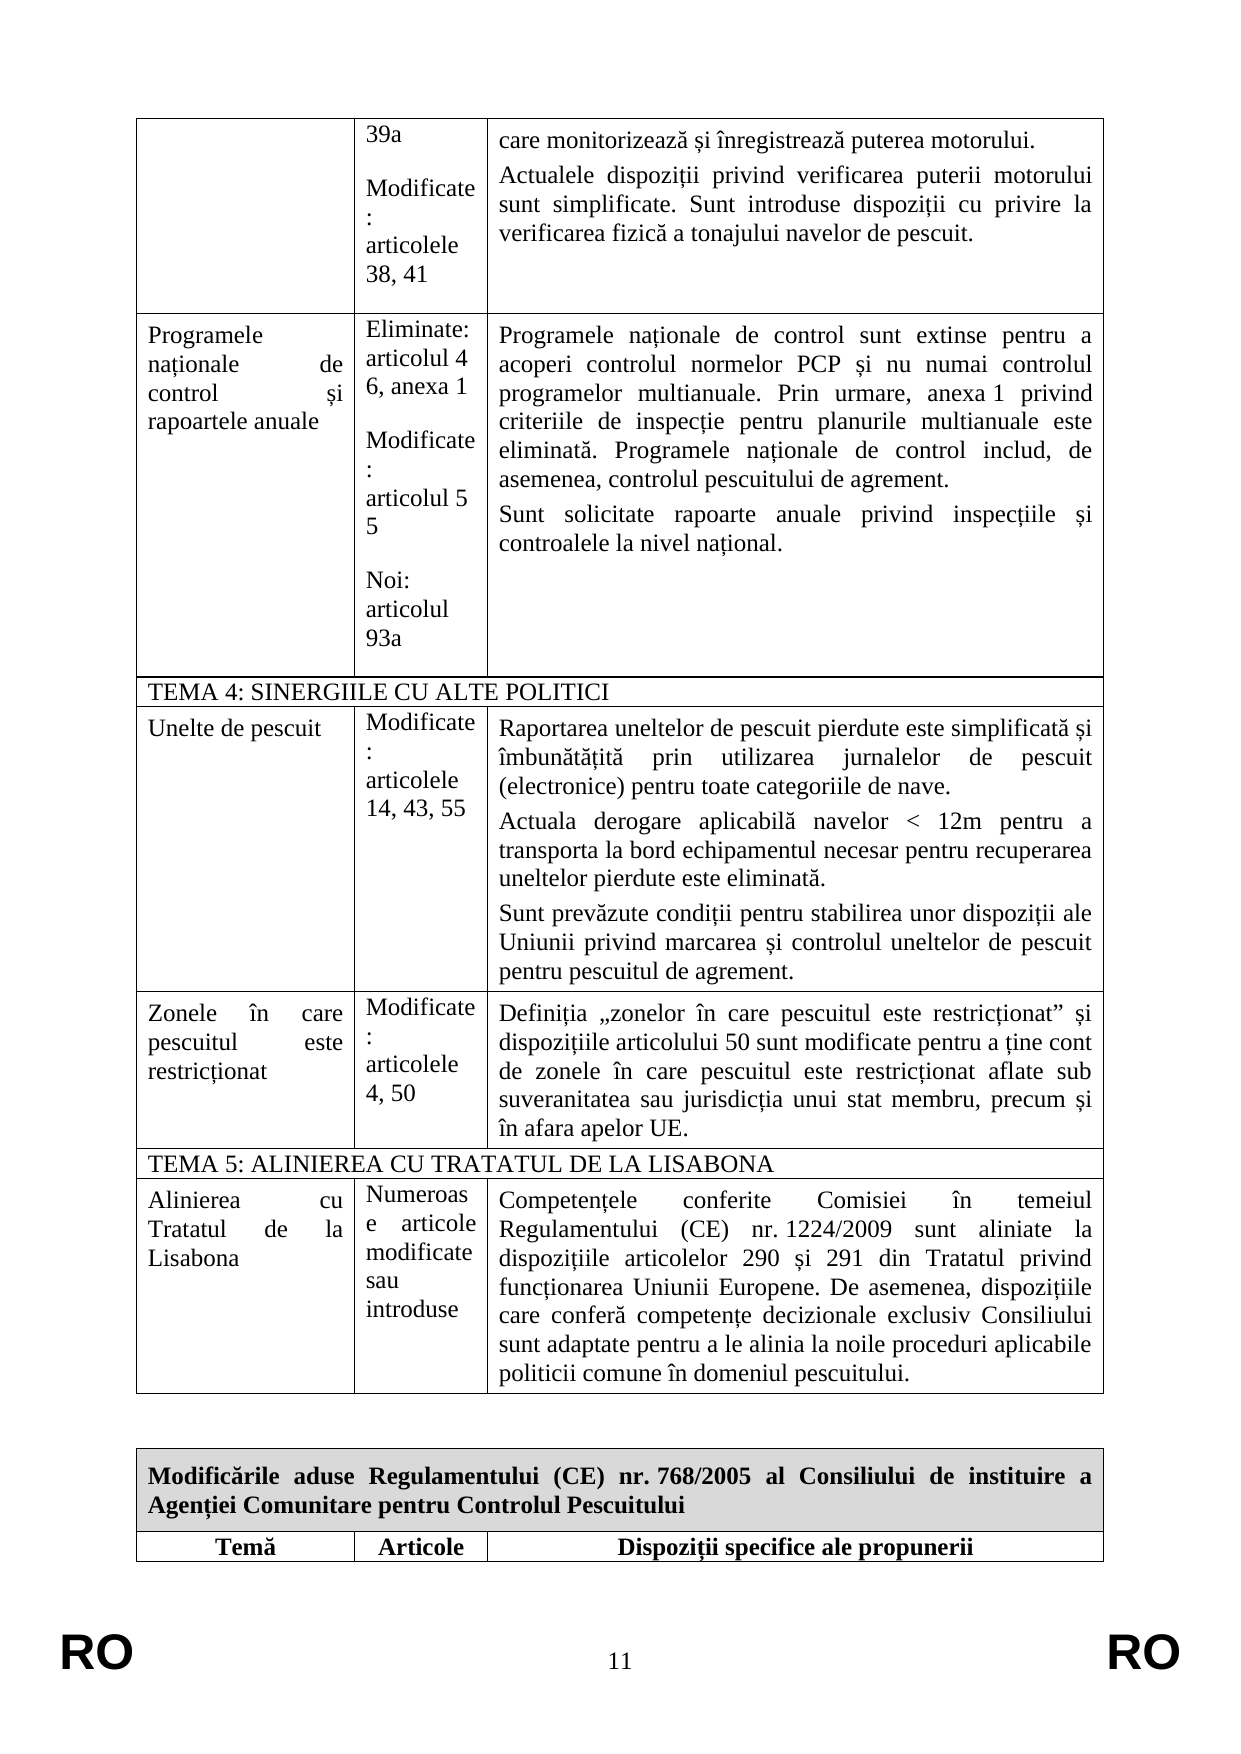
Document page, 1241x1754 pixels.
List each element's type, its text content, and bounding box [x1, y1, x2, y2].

table_cell Articole [355, 1532, 487, 1561]
table_cell Raportarea uneltelor de pescuit pierdute este simplificată și îmbunătățită prin utilizarea jurnalelor de pescuit (electronice) pentru toate categoriile de nave. Actuala derogare aplicabilă navelor < 12m pentru a transporta la bord echipamentul necesar pentru recuperarea uneltelor pierdute este eliminată. Sunt prevăzute condiții pentru stabilirea unor dispoziții ale Uniunii privind marcarea și controlul uneltelor de pescuit pentru pescuitul de agrement. [488, 707, 1103, 991]
table_cell Programele naționale de control și rapoartele anuale [137, 314, 354, 676]
table_cell Numeroase articole modificate sau introduse [355, 1179, 487, 1393]
table_cell Programele naționale de control sunt extinse pentru a acoperi controlul normelor PCP și nu numai controlul programelor multianuale. Prin urmare, anexa 1 privind criteriile de inspecție pentru planurile multianuale este eliminată. Programele naționale de control includ, de asemenea, controlul pescuitului de agrement. Sunt solicitate rapoarte anuale privind inspecțiile și controalele la nivel național. [488, 314, 1103, 676]
table_cell Competențele conferite Comisiei în temeiul Regulamentului (CE) nr. 1224/2009 sunt aliniate la dispozițiile articolelor 290 și 291 din Tratatul privind funcționarea Uniunii Europene. De asemenea, dispozițiile care conferă competențe decizionale exclusiv Consiliului sunt adaptate pentru a le alinia la noile proceduri aplicabile politicii comune în domeniul pescuitului. [488, 1179, 1103, 1393]
table_cell Eliminate: articolul 46, anexa 1 Modificate: articolul 55 Noi: articolul 93a [355, 314, 487, 676]
table_cell Definiția „zonelor în care pescuitul este restricționat” și dispozițiile articolului 50 sunt modificate pentru a ține cont de zonele în care pescuitul este restricționat aflate sub suveranitatea sau jurisdicția unui stat membru, precum și în afara apelor UE. [488, 992, 1103, 1148]
table_cell Temă [137, 1532, 354, 1561]
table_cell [355, 119, 487, 313]
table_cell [488, 1532, 1103, 1561]
table_cell TEMA 5: ALINIEREA CU TRATATUL DE LA LISABONA [137, 1149, 1103, 1178]
table_cell Zonele în care pescuitul este restricționat [137, 992, 354, 1148]
table_cell Alinierea cu Tratatul de la Lisabona [137, 1179, 354, 1393]
table_cell Modificate: articolele 4, 50 [355, 992, 487, 1148]
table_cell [488, 119, 1103, 313]
table_cell Modificate: articolele 14, 43, 55 [355, 707, 487, 991]
table_cell TEMA 4: SINERGIILE CU ALTE POLITICI [137, 678, 1103, 706]
table_cell Unelte de pescuit [137, 707, 354, 991]
table_header Modificările aduse Regulamentului (CE) nr. 768/2005 al Consiliului de instituire a Agenției Comunitare pentru Controlul Pescuitului [137, 1449, 1103, 1531]
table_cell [137, 119, 354, 313]
